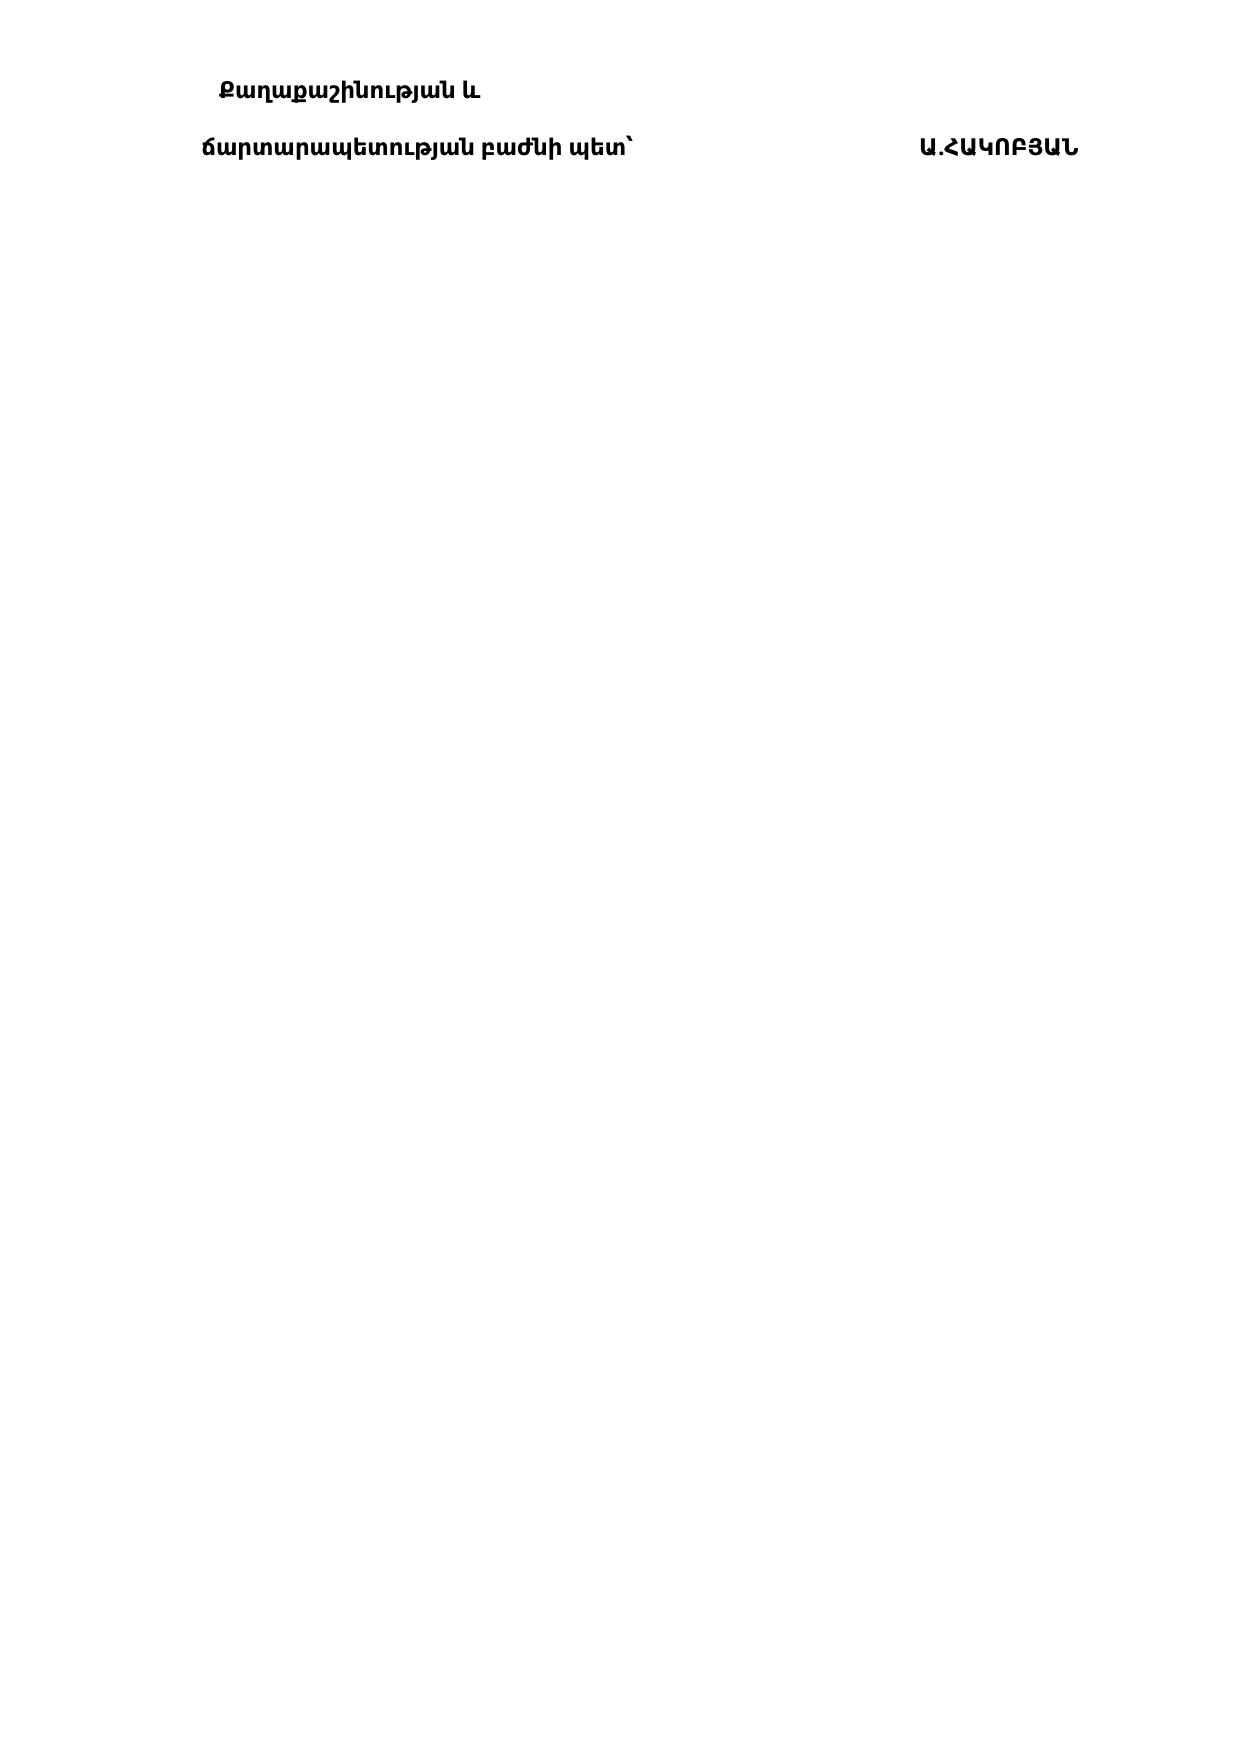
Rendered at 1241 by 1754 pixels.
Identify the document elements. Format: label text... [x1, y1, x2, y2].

text Քաղաքաշինության և [177, 74, 1152, 105]
text ճարտարապետության բաժնի պետ՝ Ա.ՀԱԿՈԲՅԱՆ [177, 131, 1152, 162]
